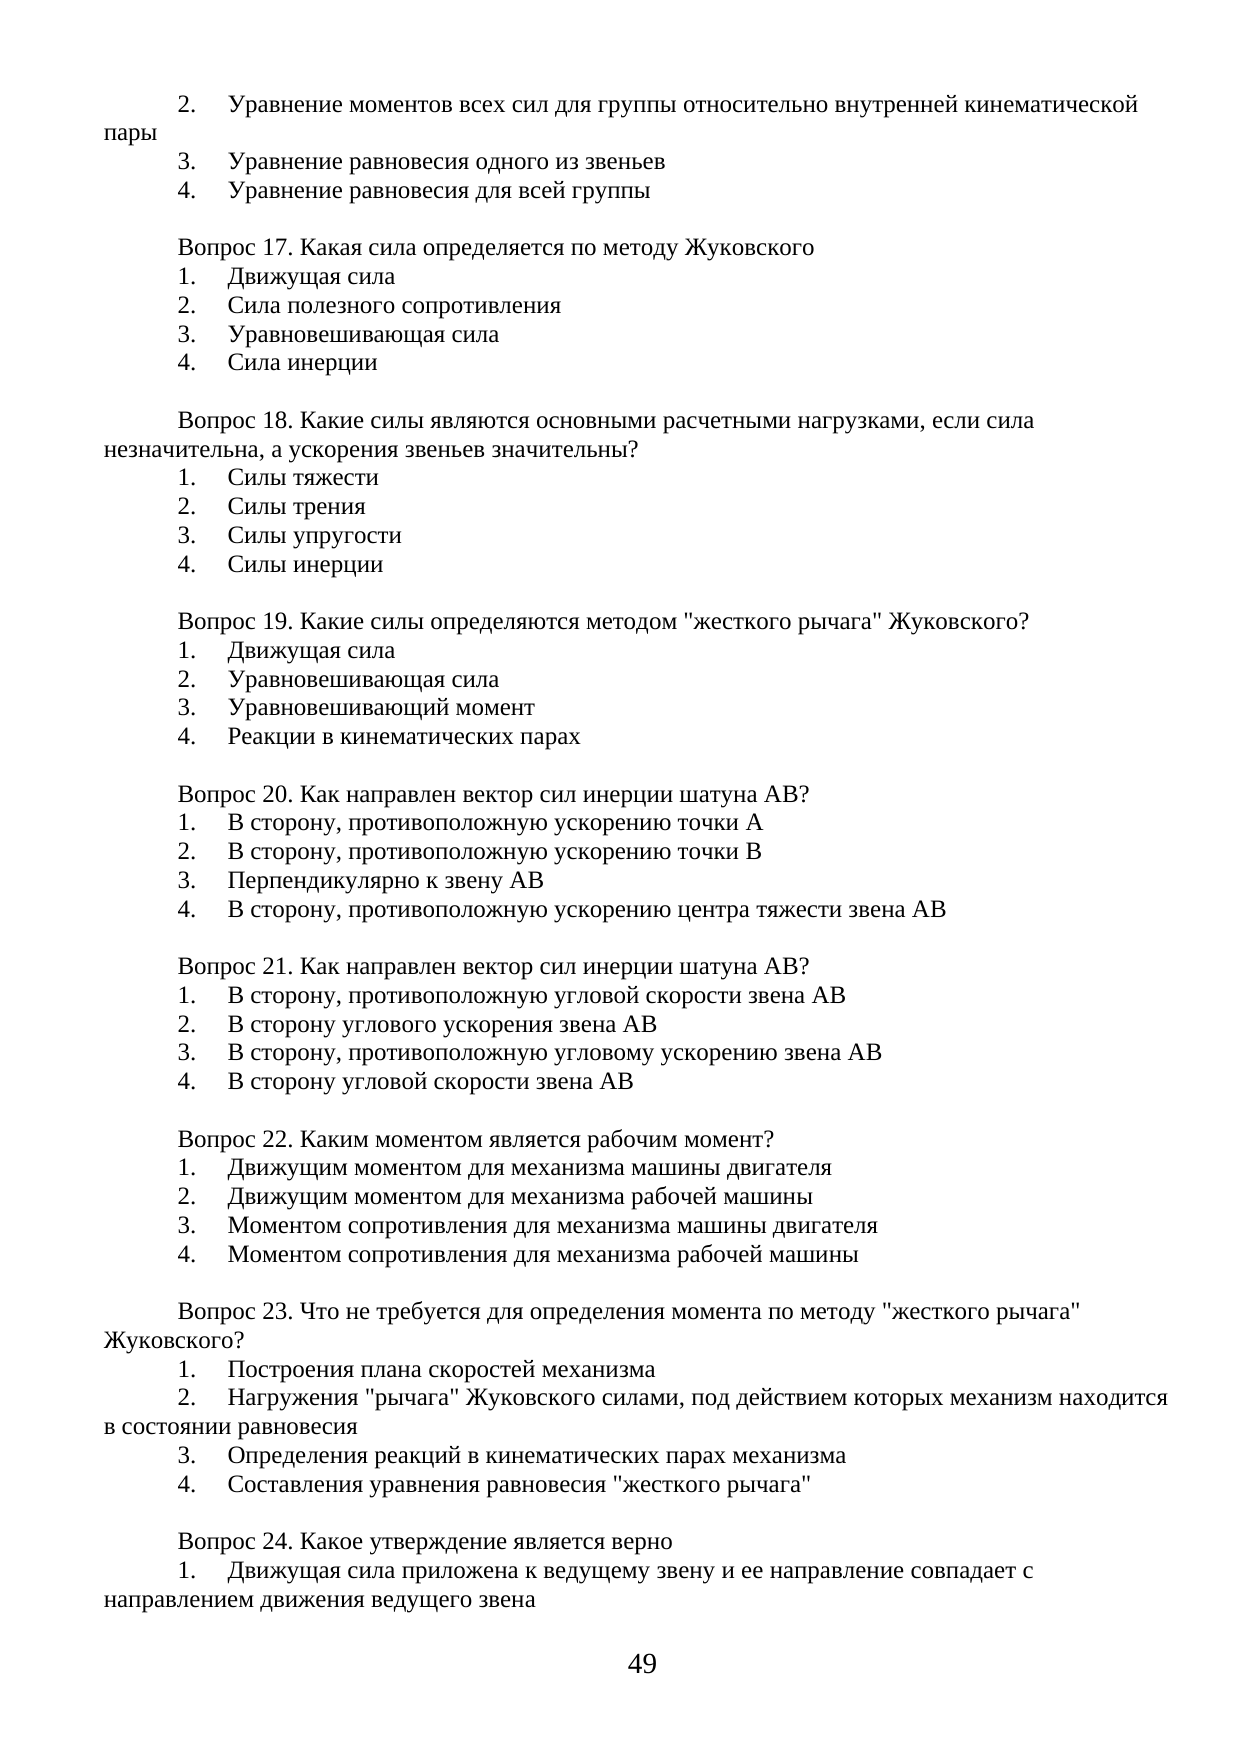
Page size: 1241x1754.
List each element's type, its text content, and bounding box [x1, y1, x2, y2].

text 3. Силы упругости [103, 520, 1181, 549]
text Вопрос 18. Какие силы являются основными расчетными нагрузками, если сила незначительна, а ускорения звеньев значительны? [103, 405, 1181, 462]
text Вопрос 17. Какая сила определяется по методу Жуковского [103, 232, 1181, 261]
text 4. Уравнение равновесия для всей группы [103, 175, 1181, 204]
text 1. В сторону, противоположную угловой скорости звена АВ [103, 980, 1181, 1009]
text 2. Силы трения [103, 491, 1181, 520]
text Вопрос 24. Какое утверждение является верно [103, 1526, 1181, 1555]
text Вопрос 21. Как направлен вектор сил инерции шатуна АВ? [103, 951, 1181, 980]
text Вопрос 20. Как направлен вектор сил инерции шатуна АВ? [103, 779, 1181, 807]
text 2. Уравновешивающая сила [103, 664, 1181, 692]
text 2. Движущим моментом для механизма рабочей машины [103, 1181, 1181, 1210]
text Вопрос 23. Что не требуется для определения момента по методу "жесткого рычага" Жуковского? [103, 1296, 1181, 1354]
text 1. Построения плана скоростей механизма [103, 1354, 1181, 1382]
text 1. Движущим моментом для механизма машины двигателя [103, 1152, 1181, 1181]
text 2. Уравнение моментов всех сил для группы относительно внутренней кинематической пары [103, 89, 1181, 146]
text 3. Уравновешивающая сила [103, 319, 1181, 347]
text 1. Силы тяжести [103, 462, 1181, 491]
text 4. В сторону, противоположную ускорению центра тяжести звена АВ [103, 894, 1181, 922]
text Вопрос 19. Какие силы определяются методом "жесткого рычага" Жуковского? [103, 606, 1181, 635]
text 2. Сила полезного сопротивления [103, 290, 1181, 319]
text 1. В сторону, противоположную ускорению точки А [103, 807, 1181, 836]
text 4. В сторону угловой скорости звена АВ [103, 1066, 1181, 1095]
text 1. Движущая сила [103, 261, 1181, 290]
text 2. В сторону углового ускорения звена АВ [103, 1009, 1181, 1037]
text 2. В сторону, противоположную ускорению точки В [103, 836, 1181, 865]
text 1. Движущая сила [103, 635, 1181, 664]
text 3. Уравнение равновесия одного из звеньев [103, 146, 1181, 175]
text 3. В сторону, противоположную угловому ускорению звена АВ [103, 1037, 1181, 1066]
text 3. Перпендикулярно к звену АВ [103, 865, 1181, 894]
text 3. Моментом сопротивления для механизма машины двигателя [103, 1210, 1181, 1239]
text 4. Силы инерции [103, 549, 1181, 577]
text 3. Уравновешивающий момент [103, 692, 1181, 721]
text 3. Определения реакций в кинематических парах механизма [103, 1440, 1181, 1469]
text 4. Составления уравнения равновесия "жесткого рычага" [103, 1469, 1181, 1497]
text 4. Моментом сопротивления для механизма рабочей машины [103, 1239, 1181, 1267]
text 4. Сила инерции [103, 347, 1181, 376]
text 2. Нагружения "рычага" Жуковского силами, под действием которых механизм находится в состоянии равновесия [103, 1382, 1181, 1440]
text 4. Реакции в кинематических парах [103, 721, 1181, 750]
text 1. Движущая сила приложена к ведущему звену и ее направление совпадает с направлением движения ведущего звена [103, 1555, 1181, 1612]
text Вопрос 22. Каким моментом является рабочим момент? [103, 1124, 1181, 1152]
